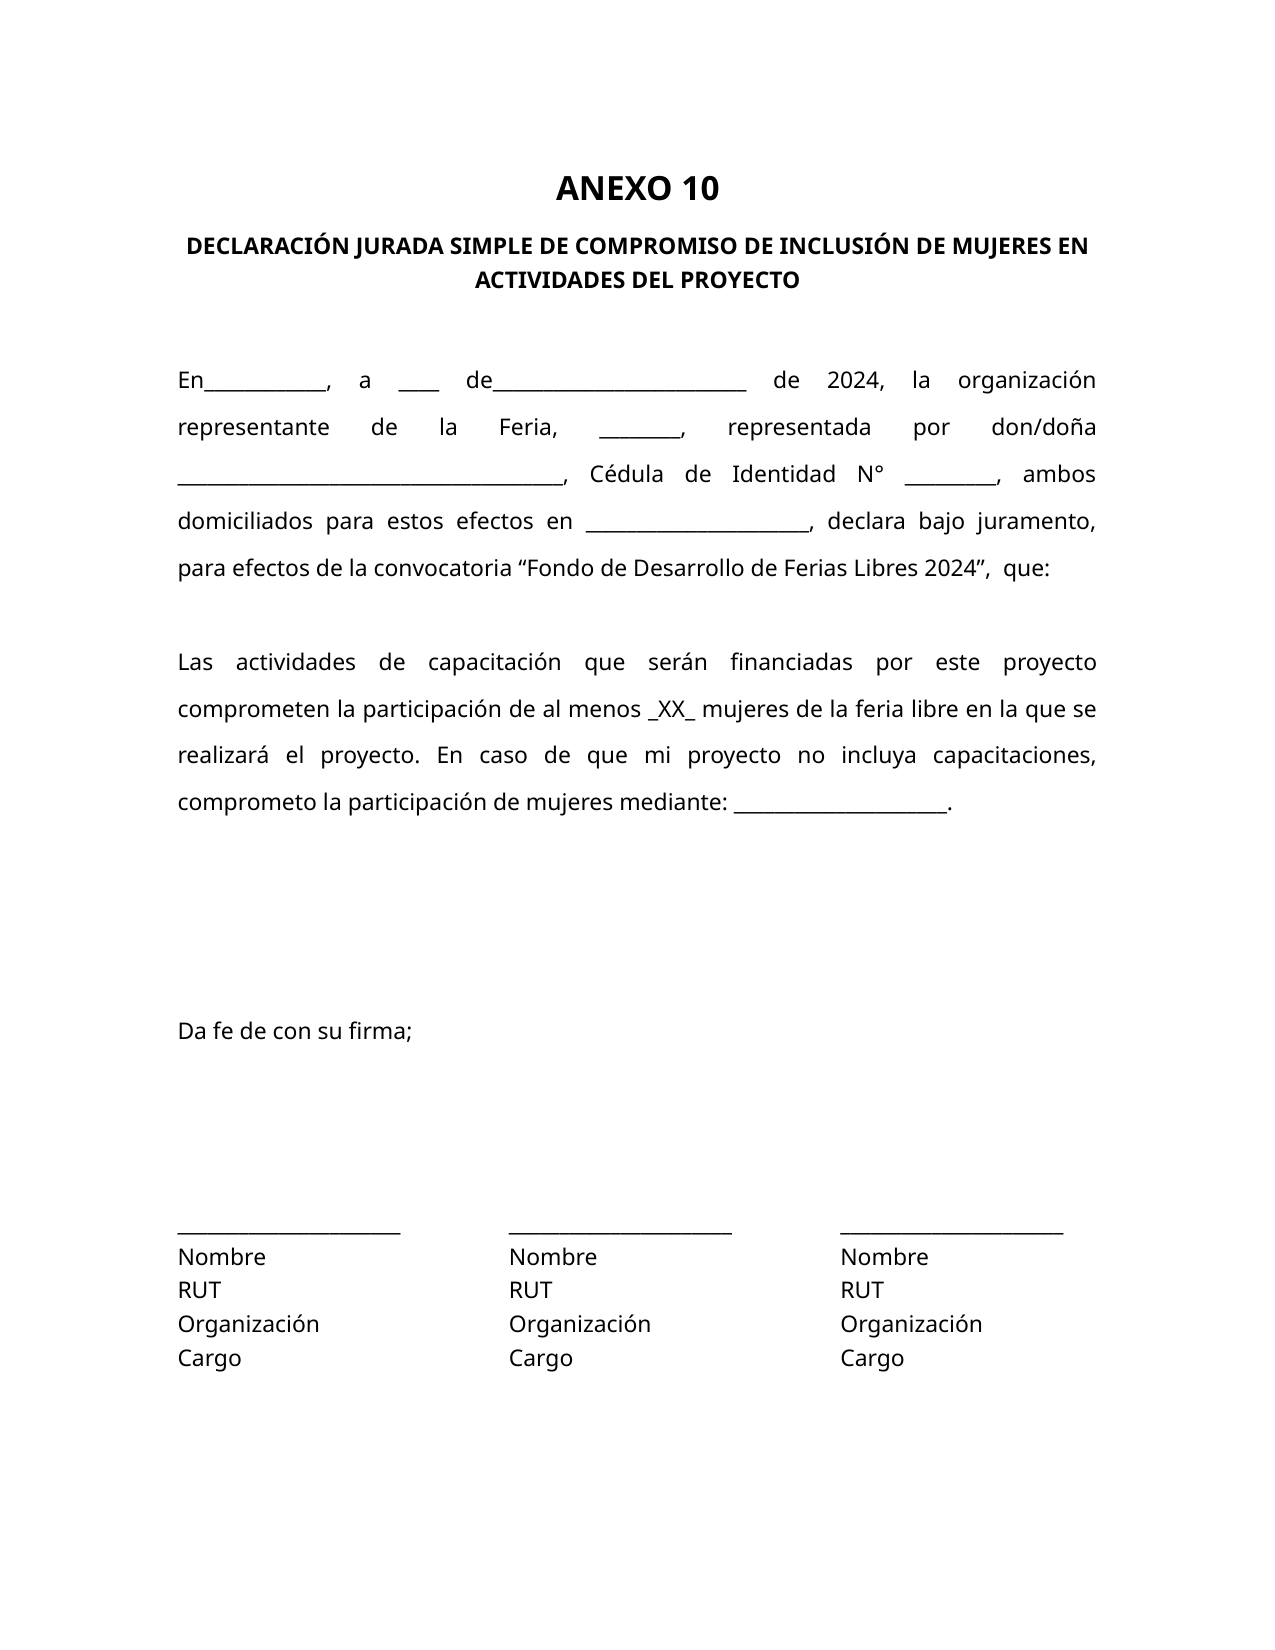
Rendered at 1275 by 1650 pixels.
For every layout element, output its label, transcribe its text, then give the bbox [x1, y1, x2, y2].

text Da fe de con su firma; [177, 1015, 1098, 1046]
text ______________________ [177, 1207, 435, 1238]
text Organización [840, 1308, 1098, 1339]
text ______________________ [509, 1207, 766, 1238]
text En____________, a ____ de_________________________ de 2024, la organización representante de la Feria, ________, representada por don/doña ______________________________________, Cédula de Identidad N° _________, ambos domiciliados para estos efectos en ______________________, declara bajo juramento, para efectos de la convocatoria “Fondo de Desarrollo de Ferias Libres 2024”, que: [177, 364, 1098, 583]
subtitle ANEXO 10 [177, 164, 1098, 210]
text Las actividades de capacitación que serán financiadas por este proyecto comprometen la participación de al menos _XX_ mujeres de la feria libre en la que se realizará el proyecto. En caso de que mi proyecto no incluya capacitaciones, comprometo la participación de mujeres mediante: _____________________. [177, 646, 1098, 818]
text RUT [509, 1274, 766, 1306]
text RUT [840, 1274, 1098, 1306]
text Nombre [509, 1241, 766, 1272]
text Cargo [509, 1342, 766, 1373]
text Cargo [177, 1342, 435, 1373]
text Cargo [840, 1342, 1098, 1373]
text ______________________ [840, 1207, 1098, 1238]
text Nombre [177, 1241, 435, 1272]
text Organización [509, 1308, 766, 1339]
text Nombre [840, 1241, 1098, 1272]
text Organización [177, 1308, 435, 1339]
text RUT [177, 1274, 435, 1306]
text DECLARACIÓN JURADA SIMPLE DE COMPROMISO DE INCLUSIÓN DE MUJERES EN ACTIVIDADES DEL PROYECTO [177, 230, 1098, 295]
